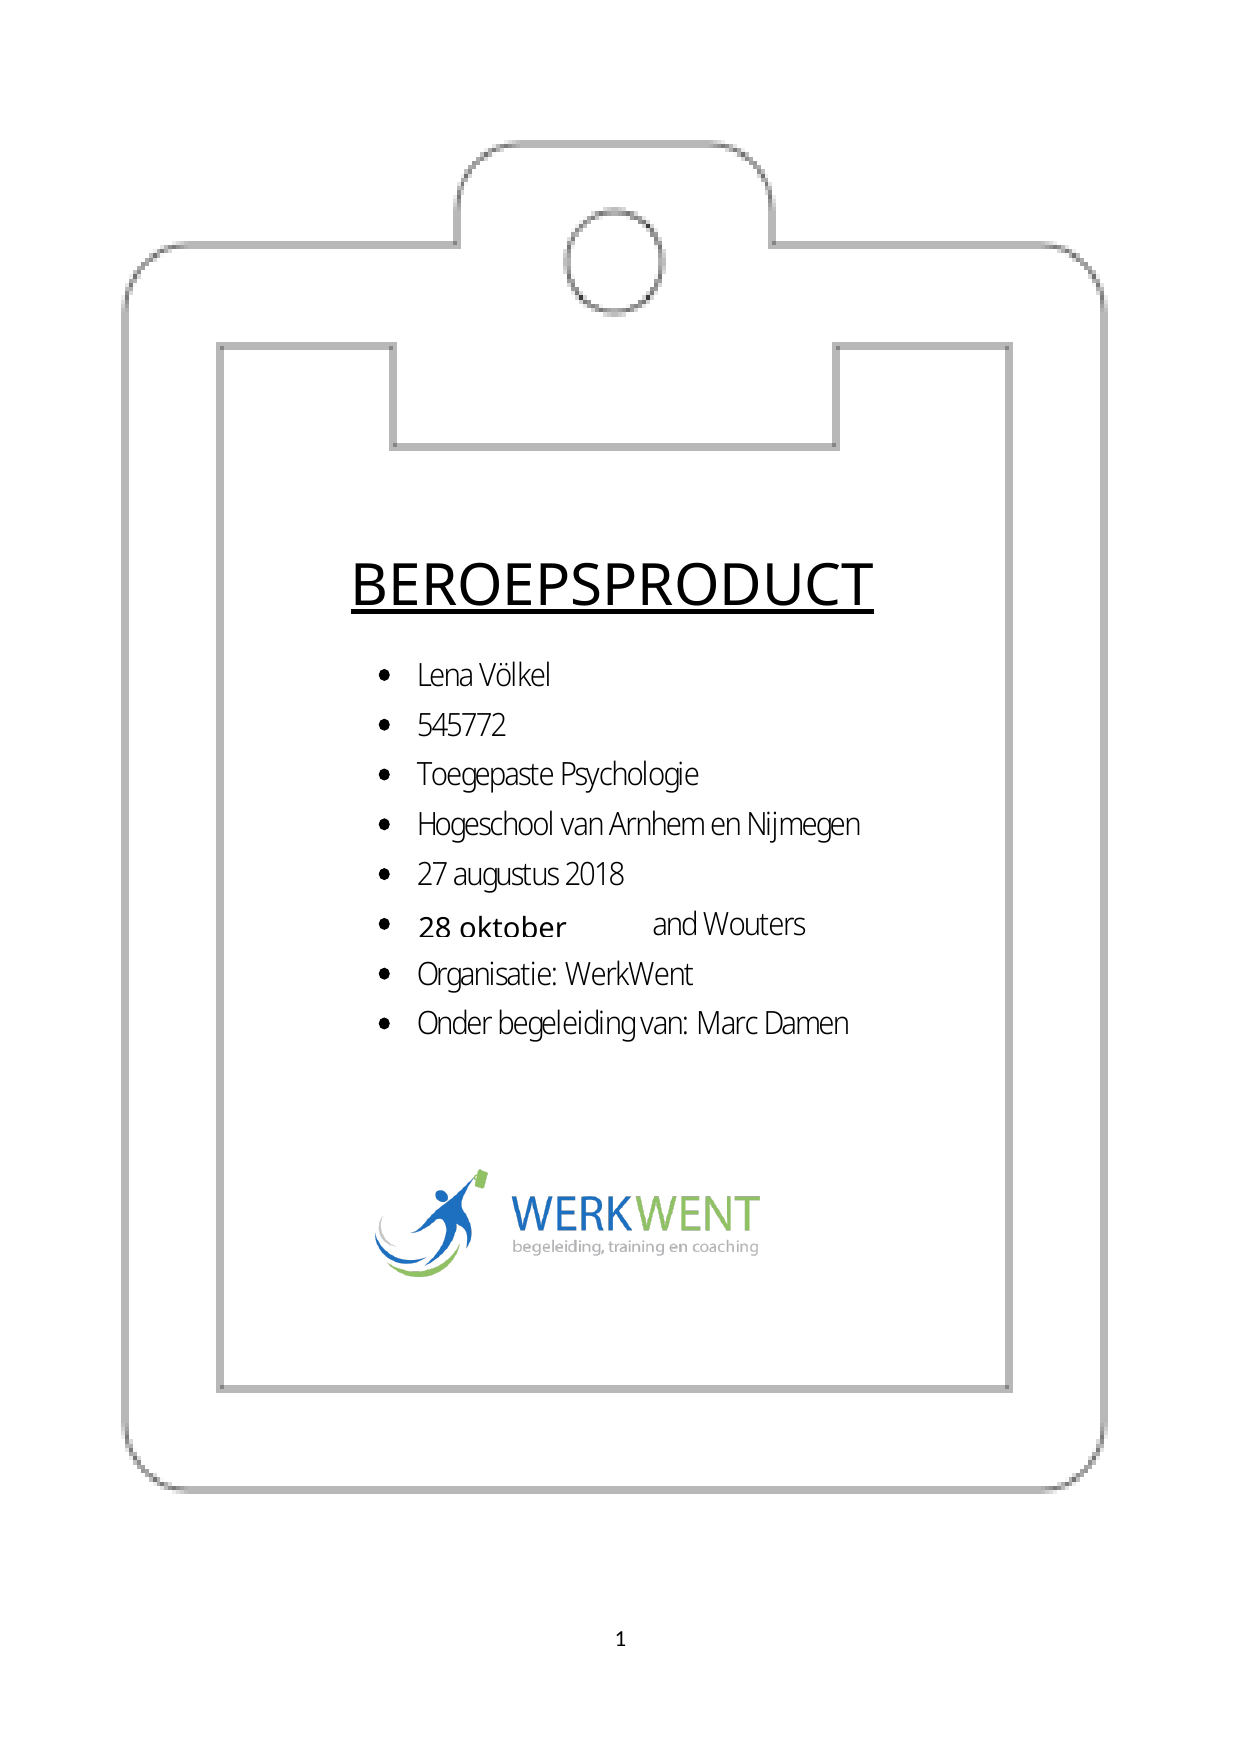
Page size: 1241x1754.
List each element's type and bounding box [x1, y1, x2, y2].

picture [75, 140, 1146, 1625]
